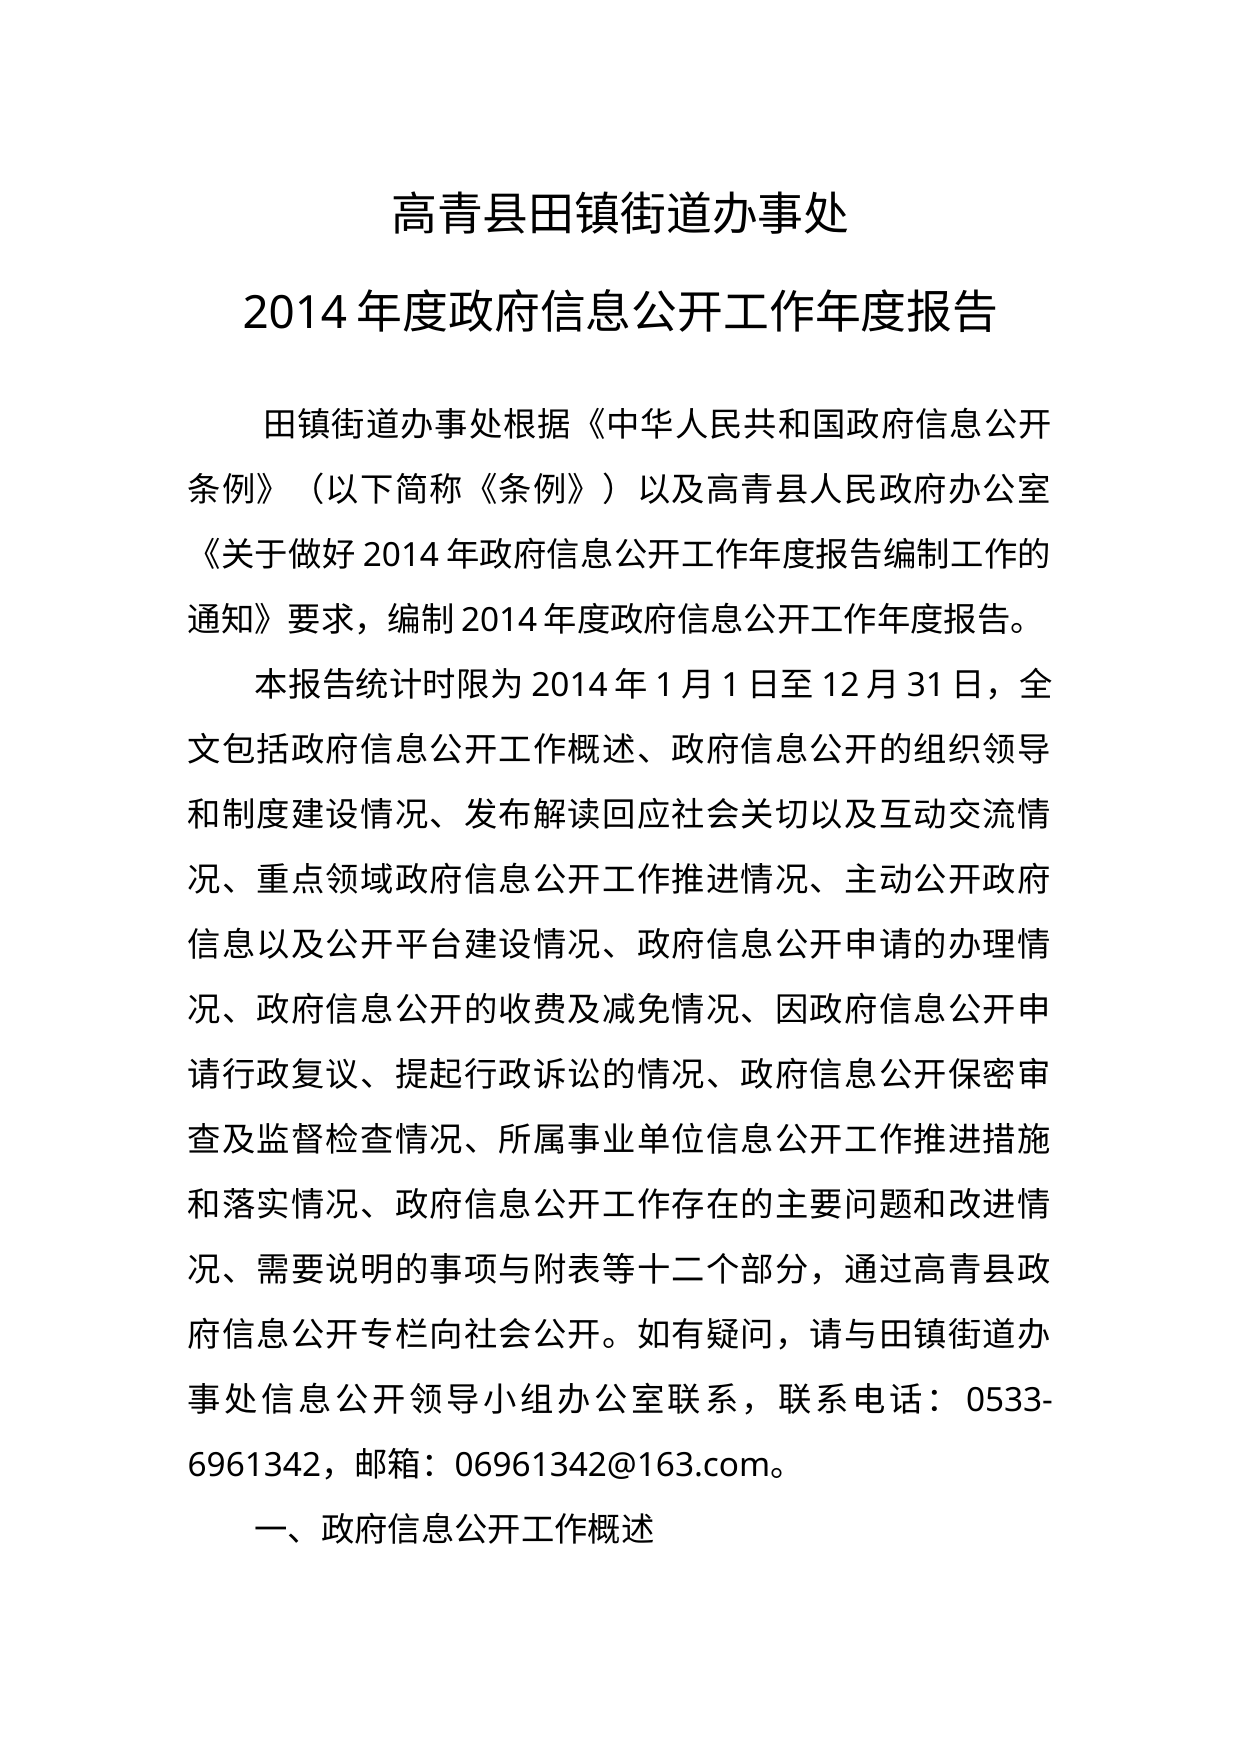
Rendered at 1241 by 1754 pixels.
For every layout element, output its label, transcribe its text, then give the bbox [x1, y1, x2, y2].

text 田镇街道办事处根据《中华人民共和国政府信息公开条例》（以下简称《条例》）以及高青县人民政府办公室《关于做好2014年政府信息公开工作年度报告编制工作的通知》要求，编制2014年度政府信息公开工作年度报告。 [187, 389, 1053, 649]
text 一、政府信息公开工作概述 [187, 1494, 1053, 1559]
text 2014年度政府信息公开工作年度报告 [187, 259, 1053, 357]
text 高青县田镇街道办事处 [187, 162, 1053, 259]
text 本报告统计时限为2014年1月1日至12月31日，全文包括政府信息公开工作概述、政府信息公开的组织领导和制度建设情况、发布解读回应社会关切以及互动交流情况、重点领域政府信息公开工作推进情况、主动公开政府信息以及公开平台建设情况、政府信息公开申请的办理情况、政府信息公开的收费及减免情况、因政府信息公开申请行政复议、提起行政诉讼的情况、政府信息公开保密审查及监督检查情况、所属事业单位信息公开工作推进措施和落实情况、政府信息公开工作存在的主要问题和改进情况、需要说明的事项与附表等十二个部分，通过高青县政府信息公开专栏向社会公开。如有疑问，请与田镇街道办事处信息公开领导小组办公室联系，联系电话：0533-6961342，邮箱：06961342@163.com。 [187, 649, 1053, 1494]
